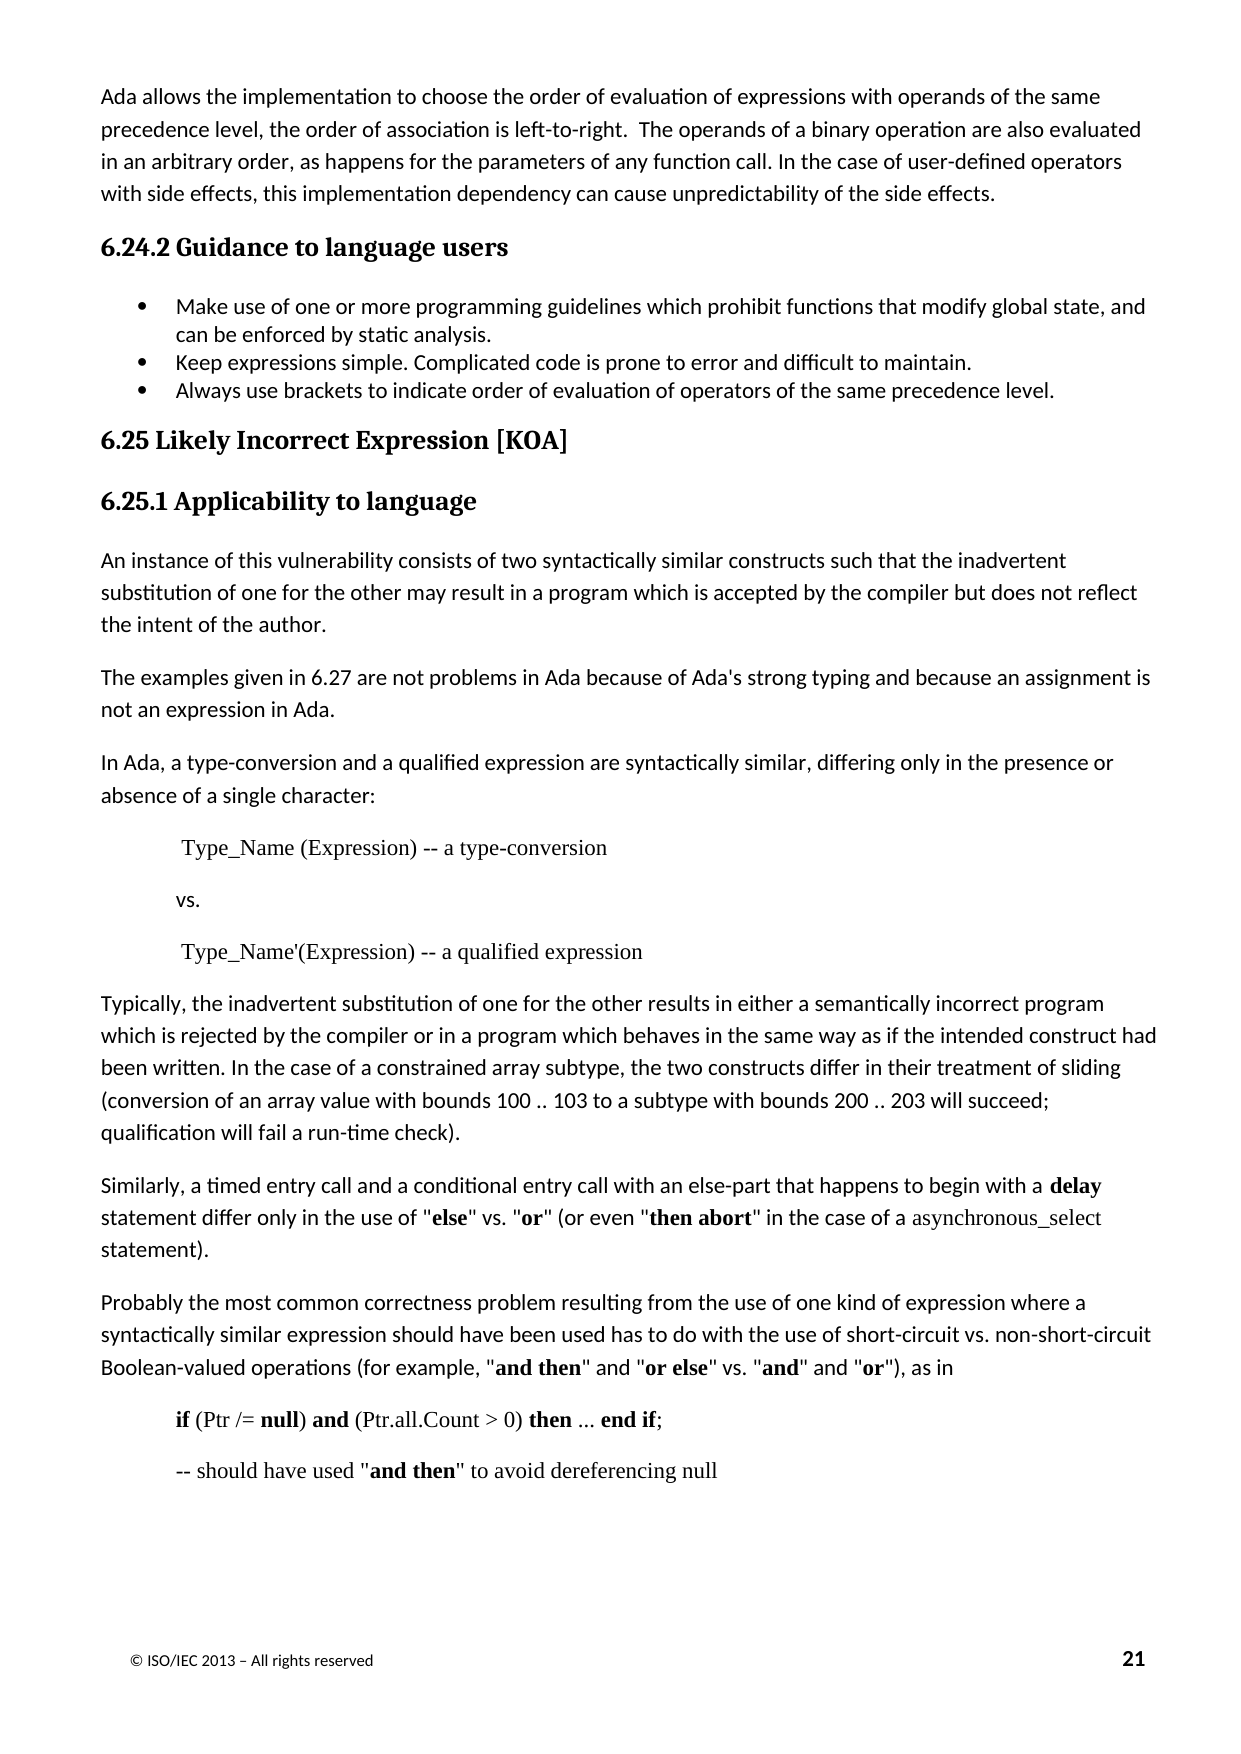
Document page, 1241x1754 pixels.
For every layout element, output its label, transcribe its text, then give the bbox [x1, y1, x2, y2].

subtitle 6.24.2 Guidance to language users [101, 232, 1164, 263]
text Typically, the inadvertent substitution of one for the other results in either a semantically incorrect program which is rejected by the compiler or in a program which behaves in the same way as if the intended construct had been written. In the case of a constrained array subtype, the two constructs differ in their treatment of sliding (conversion of an array value with bounds 100 .. 103 to a subtype with bounds 200 .. 203 will succeed; qualification will fail a run-time check). [101, 989, 1164, 1146]
text In Ada, a type-conversion and a qualified expression are syntactically similar, differing only in the presence or absence of a single character: [101, 748, 1164, 809]
text An instance of this vulnerability consists of two syntactically similar constructs such that the inadvertent substitution of one for the other may result in a program which is accepted by the compiler but does not reflect the intent of the author. [101, 546, 1164, 638]
list Always use brackets to indicate order of evaluation of operators of the same precedence level. [138, 376, 1164, 404]
list Keep expressions simple. Complicated code is prone to error and difficult to maintain. [138, 348, 1164, 376]
list Make use of one or more programming guidelines which prohibit functions that modify global state, and can be enforced by static analysis. [138, 292, 1164, 348]
text if (Ptr /= null) and (Ptr.all.Count > 0) then ... end if; [176, 1406, 1164, 1432]
subtitle 6.25.1 Applicability to language [101, 486, 1164, 517]
text -- should have used "and then" to avoid dereferencing null [176, 1457, 1164, 1483]
text The examples given in 6.27 are not problems in Ada because of Ada's strong typing and because an assignment is not an expression in Ada. [101, 663, 1164, 723]
subtitle 6.25 Likely Incorrect Expression [KOA] [101, 425, 1164, 456]
text Type_Name (Expression) -- a type-conversion [176, 834, 1164, 860]
text vs. [176, 885, 1164, 913]
text Type_Name'(Expression) -- a qualified expression [176, 938, 1164, 964]
text Similarly, a timed entry call and a conditional entry call with an else-part that happens to begin with a delay statement differ only in the use of "else" vs. "or" (or even "then abort" in the case of a asynchronous_select statement). [101, 1171, 1164, 1263]
text Probably the most common correctness problem resulting from the use of one kind of expression where a syntactically similar expression should have been used has to do with the use of short-circuit vs. non-short-circuit Boolean-valued operations (for example, "and then" and "or else" vs. "and" and "or"), as in [101, 1288, 1164, 1381]
text Ada allows the implementation to choose the order of evaluation of expressions with operands of the same precedence level, the order of association is left-to-right. The operands of a binary operation are also evaluated in an arbitrary order, as happens for the parameters of any function call. In the case of user-defined operators with side effects, this implementation dependency can cause unpredictability of the side effects. [101, 82, 1164, 207]
